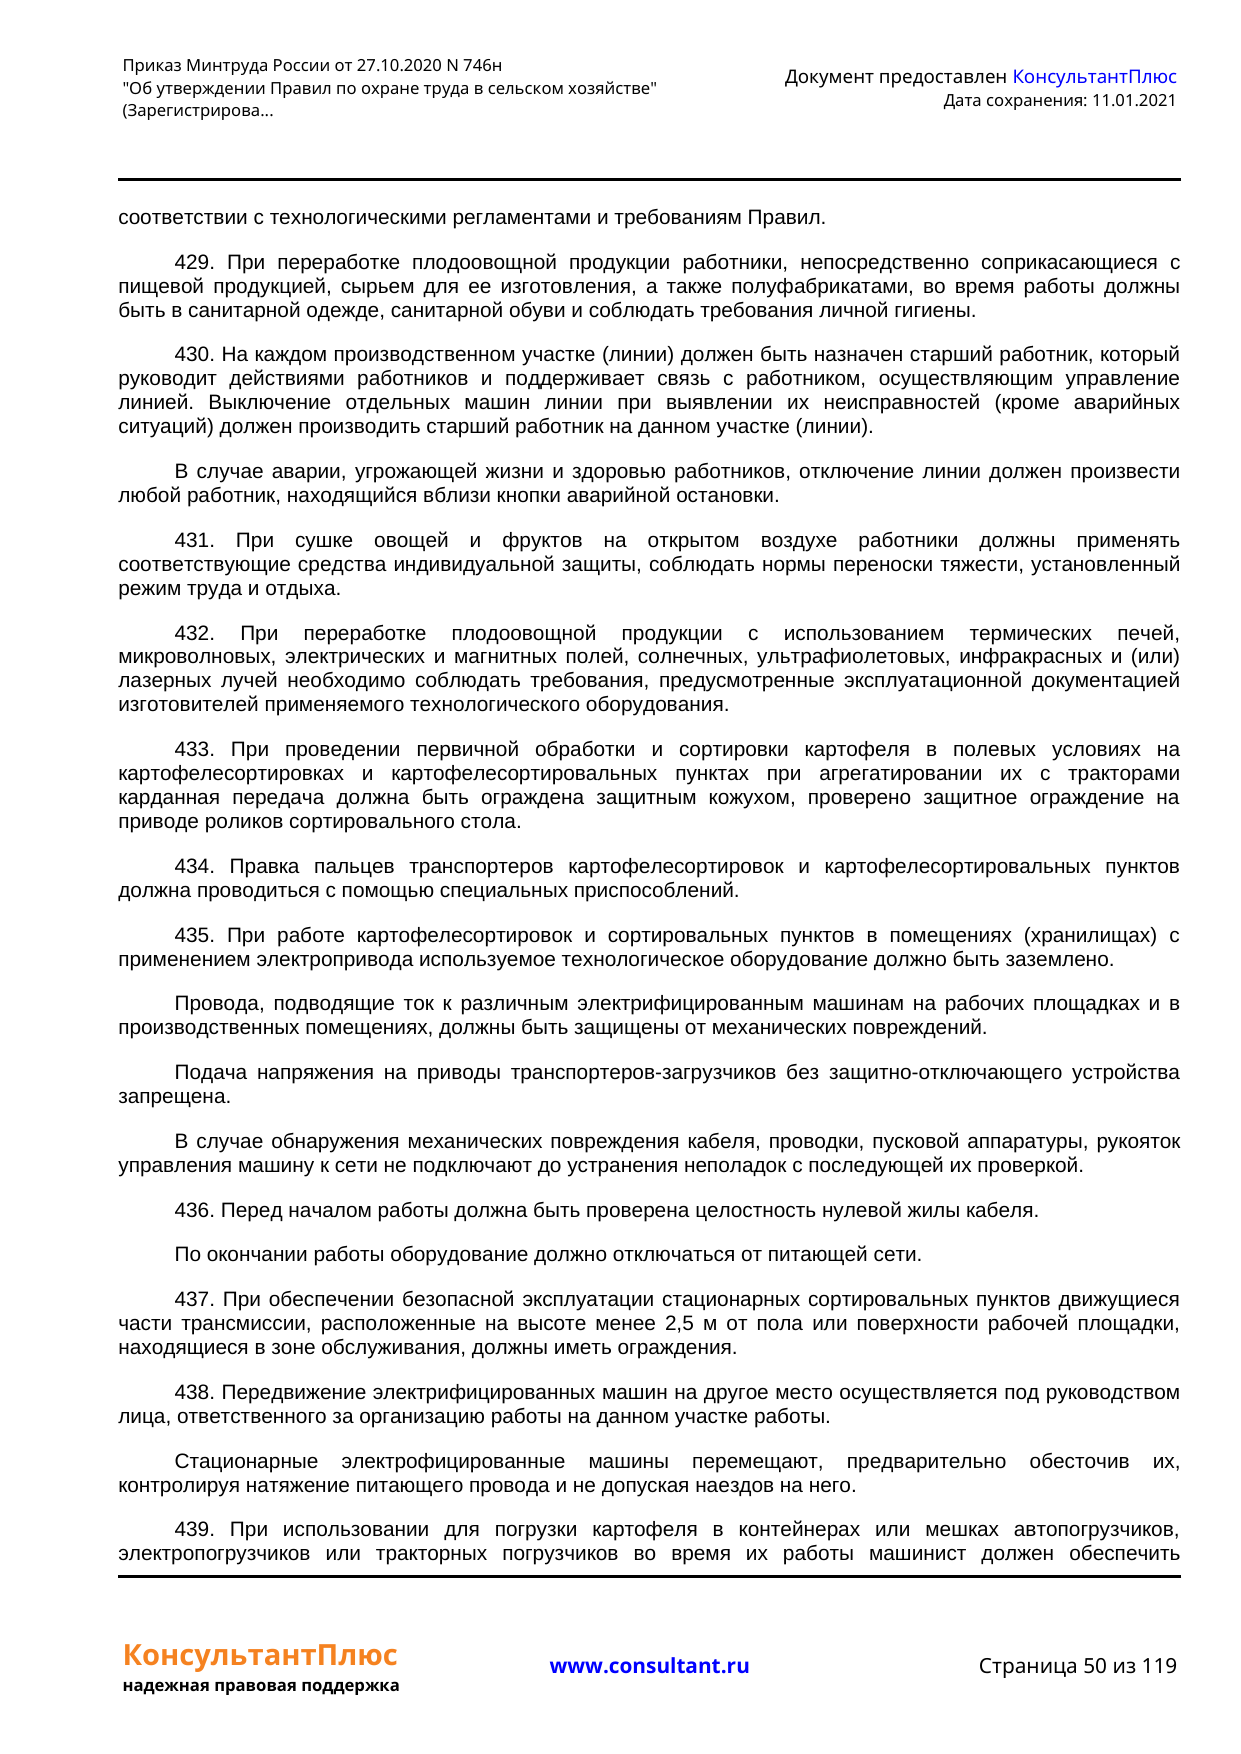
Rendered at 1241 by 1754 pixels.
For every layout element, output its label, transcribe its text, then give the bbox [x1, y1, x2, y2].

text Стационарные электрофицированные машины перемещают, предварительно обесточив их, контролируя натяжение питающего провода и не допуская наездов на него. [118, 1448, 1181, 1496]
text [118, 1517, 1181, 1565]
text 431. При сушке овощей и фруктов на открытом воздухе работники должны применять соответствующие средства индивидуальной защиты, соблюдать нормы переноски тяжести, установленный режим труда и отдыха. [118, 528, 1181, 599]
text 437. При обеспечении безопасной эксплуатации стационарных сортировальных пунктов движущиеся части трансмиссии, расположенные на высоте менее 2,5 м от пола или поверхности рабочей площадки, находящиеся в зоне обслуживания, должны иметь ограждения. [118, 1287, 1181, 1359]
text 438. Передвижение электрифицированных машин на другое место осуществляется под руководством лица, ответственного за организацию работы на данном участке работы. [118, 1380, 1181, 1428]
text По окончании работы оборудование должно отключаться от питающей сети. [118, 1242, 1181, 1266]
text 429. При переработке плодоовощной продукции работники, непосредственно соприкасающиеся с пищевой продукцией, сырьем для ее изготовления, а также полуфабрикатами, во время работы должны быть в санитарной одежде, санитарной обуви и соблюдать требования личной гигиены. [118, 249, 1181, 321]
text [118, 205, 1181, 229]
text В случае аварии, угрожающей жизни и здоровью работников, отключение линии должен произвести любой работник, находящийся вблизи кнопки аварийной остановки. [118, 459, 1181, 507]
text 434. Правка пальцев транспортеров картофелесортировок и картофелесортировальных пунктов должна проводиться с помощью специальных приспособлений. [118, 854, 1181, 902]
text 435. При работе картофелесортировок и сортировальных пунктов в помещениях (хранилищах) с применением электропривода используемое технологическое оборудование должно быть заземлено. [118, 922, 1181, 970]
text 436. Перед началом работы должна быть проверена целостность нулевой жилы кабеля. [118, 1197, 1181, 1221]
text 430. На каждом производственном участке (линии) должен быть назначен старший работник, который руководит действиями работников и поддерживает связь с работником, осуществляющим управление линией. Выключение отдельных машин линии при выявлении их неисправностей (кроме аварийных ситуаций) должен производить старший работник на данном участке (линии). [118, 342, 1181, 438]
text В случае обнаружения механических повреждения кабеля, проводки, пусковой аппаратуры, рукояток управления машину к сети не подключают до устранения неполадок с последующей их проверкой. [118, 1129, 1181, 1177]
text 432. При переработке плодоовощной продукции с использованием термических печей, микроволновых, электрических и магнитных полей, солнечных, ультрафиолетовых, инфракрасных и (или) лазерных лучей необходимо соблюдать требования, предусмотренные эксплуатационной документацией изготовителей применяемого технологического оборудования. [118, 620, 1181, 716]
text Подача напряжения на приводы транспортеров-загрузчиков без защитно-отключающего устройства запрещена. [118, 1060, 1181, 1108]
text 433. При проведении первичной обработки и сортировки картофеля в полевых условиях на картофелесортировках и картофелесортировальных пунктах при агрегатировании их с тракторами карданная передача должна быть ограждена защитным кожухом, проверено защитное ограждение на приводе роликов сортировального стола. [118, 737, 1181, 833]
text Провода, подводящие ток к различным электрифицированным машинам на рабочих площадках и в производственных помещениях, должны быть защищены от механических повреждений. [118, 991, 1181, 1039]
